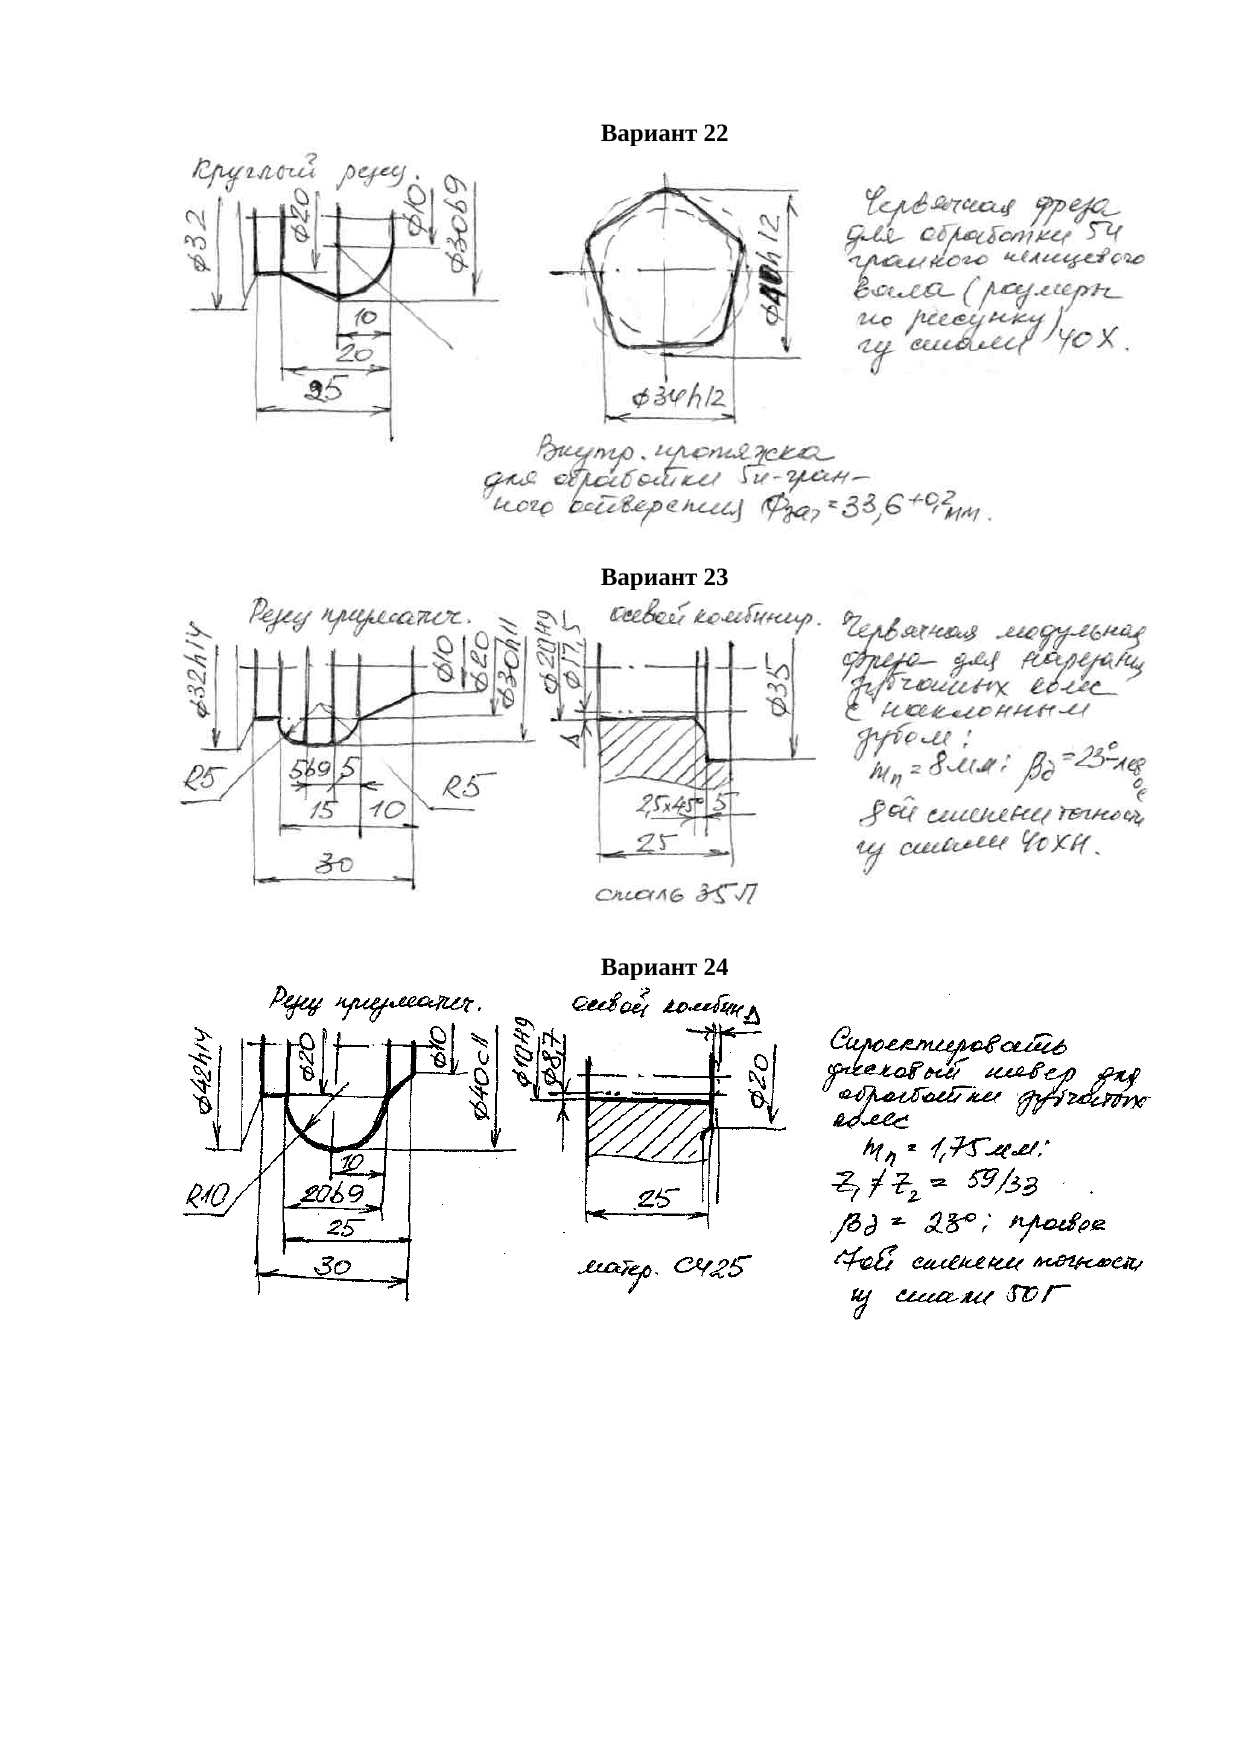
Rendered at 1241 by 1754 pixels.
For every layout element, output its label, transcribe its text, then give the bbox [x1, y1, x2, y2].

text Вариант 23 [177, 562, 1152, 590]
picture [177, 980, 1152, 1325]
picture [177, 590, 1153, 924]
text Вариант 24 [177, 952, 1152, 980]
text Вариант 22 [177, 118, 1152, 146]
picture [177, 146, 1152, 533]
